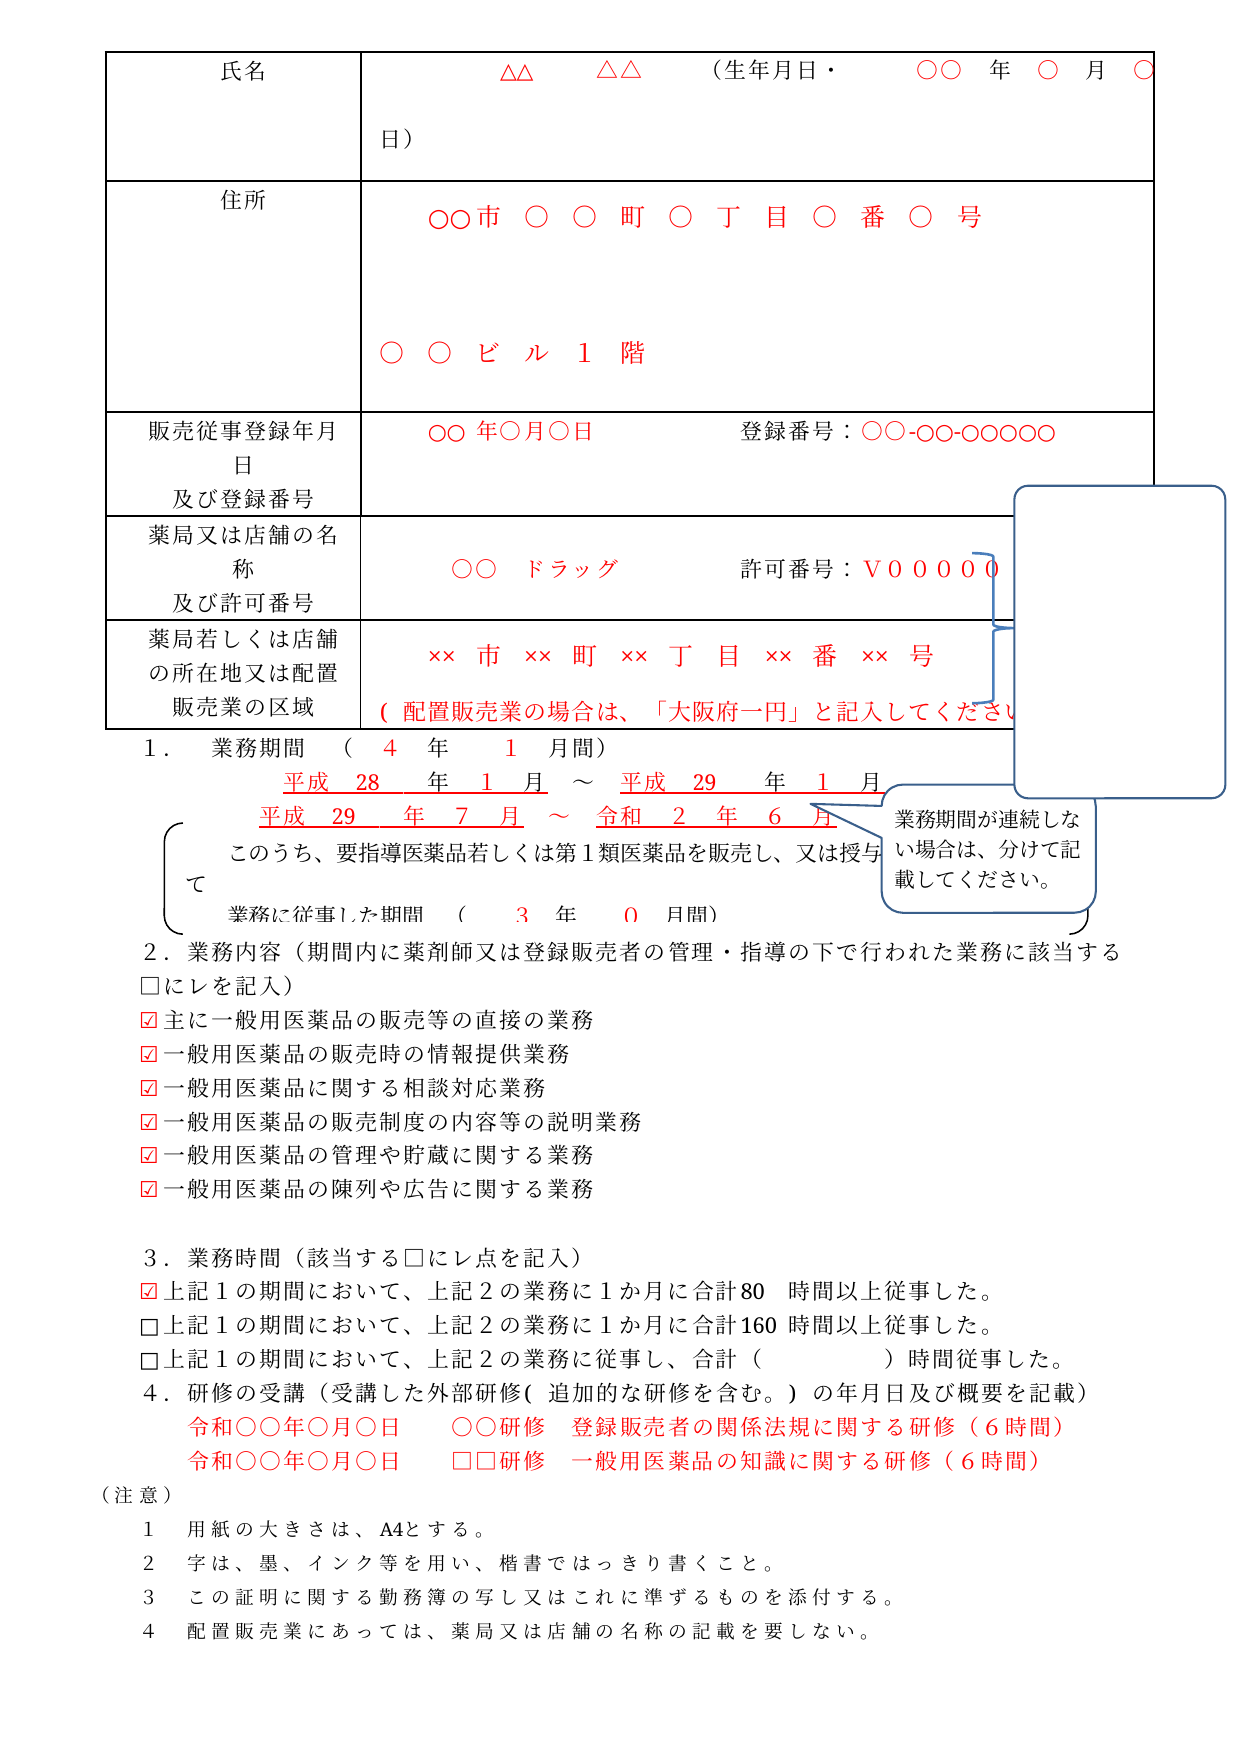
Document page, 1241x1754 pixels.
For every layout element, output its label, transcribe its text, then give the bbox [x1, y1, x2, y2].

text １ 用紙の大きさは、A4とする。 [124, 1511, 1149, 1545]
text ４ 配置販売業にあっては、薬局又は店舗の名称の記載を要しない。 [124, 1613, 1149, 1647]
table_cell ○○市○○町○丁目○番○号 ○○ビル１階 [362, 182, 1153, 411]
table_cell 販売従事登録年月日 及び登録番号 [107, 413, 360, 515]
table_cell 薬局又は店舗の名称 及び許可番号 [107, 517, 360, 619]
table_cell 住所 [107, 182, 360, 411]
table_cell 薬局若しくは店舗 の所在地又は配置 販売業の区域 [107, 621, 360, 728]
table_cell ○○年○月○日 登録番号：○○-○○-○○○○○ [362, 413, 1153, 515]
table_cell ○○ ドラッグ 許可番号：Ｖ０００００ [361, 517, 1013, 619]
table_cell 業務期間 （ ４ 年 １ 月間） 平成 28 年 １ 月 ～ 平成 29 年 １ 月 平成 29 年 ７ 月 ～ 令和 ２ 年 ６ 月 ２．業務内容（期間内に薬剤師又は登録販売者の管理・指導の下で行われた業務に該当する□にレを記入） ☑主に一般用医薬品の販売等の直接の業務 ☑一般用医薬品の販売時の情報提供業務 ☑一般用医薬品に関する相談対応業務 ☑一般用医薬品の販売制度の内容等の説明業務 ☑一般用医薬品の管理や貯蔵に関する業務 ☑一般用医薬品の陳列や広告に関する業務 ３．業務時間（該当する□にレ点を記入） ☑上記１の期間において、上記２の業務に１か月に合計80時間以上従事した。 □上記１の期間において、上記２の業務に１か月に合計160時間以上従事した。 □上記１の期間において、上記２の業務に従事し、合計（ ）時間従事した。 ４．研修の受講（受講した外部研修(追加的な研修を含む。)の年月日及び概要を記載） 令和○○年○月○日 ○○研修 登録販売者の関係法規に関する研修（６時間） 令和○○年○月○日 □□研修 一般用医薬品の知識に関する研修（６時間） [106, 730, 1154, 1477]
table_cell 氏名 [107, 53, 360, 180]
text ３ この証明に関する勤務簿の写し又はこれに準ずるものを添付する。 [124, 1579, 1149, 1613]
table_cell △△ △△ （生年月日・ ○○ 年 ○ 月 ○ 日） [362, 53, 1153, 180]
text ２ 字は、墨、インク等を用い、楷書ではっきり書くこと。 [124, 1545, 1149, 1579]
text （注意） [91, 1477, 1149, 1511]
table_cell ××市××町××丁目××番××号 (配置販売業の場合は、「大阪府一円」と記入してください。) [361, 621, 1013, 728]
